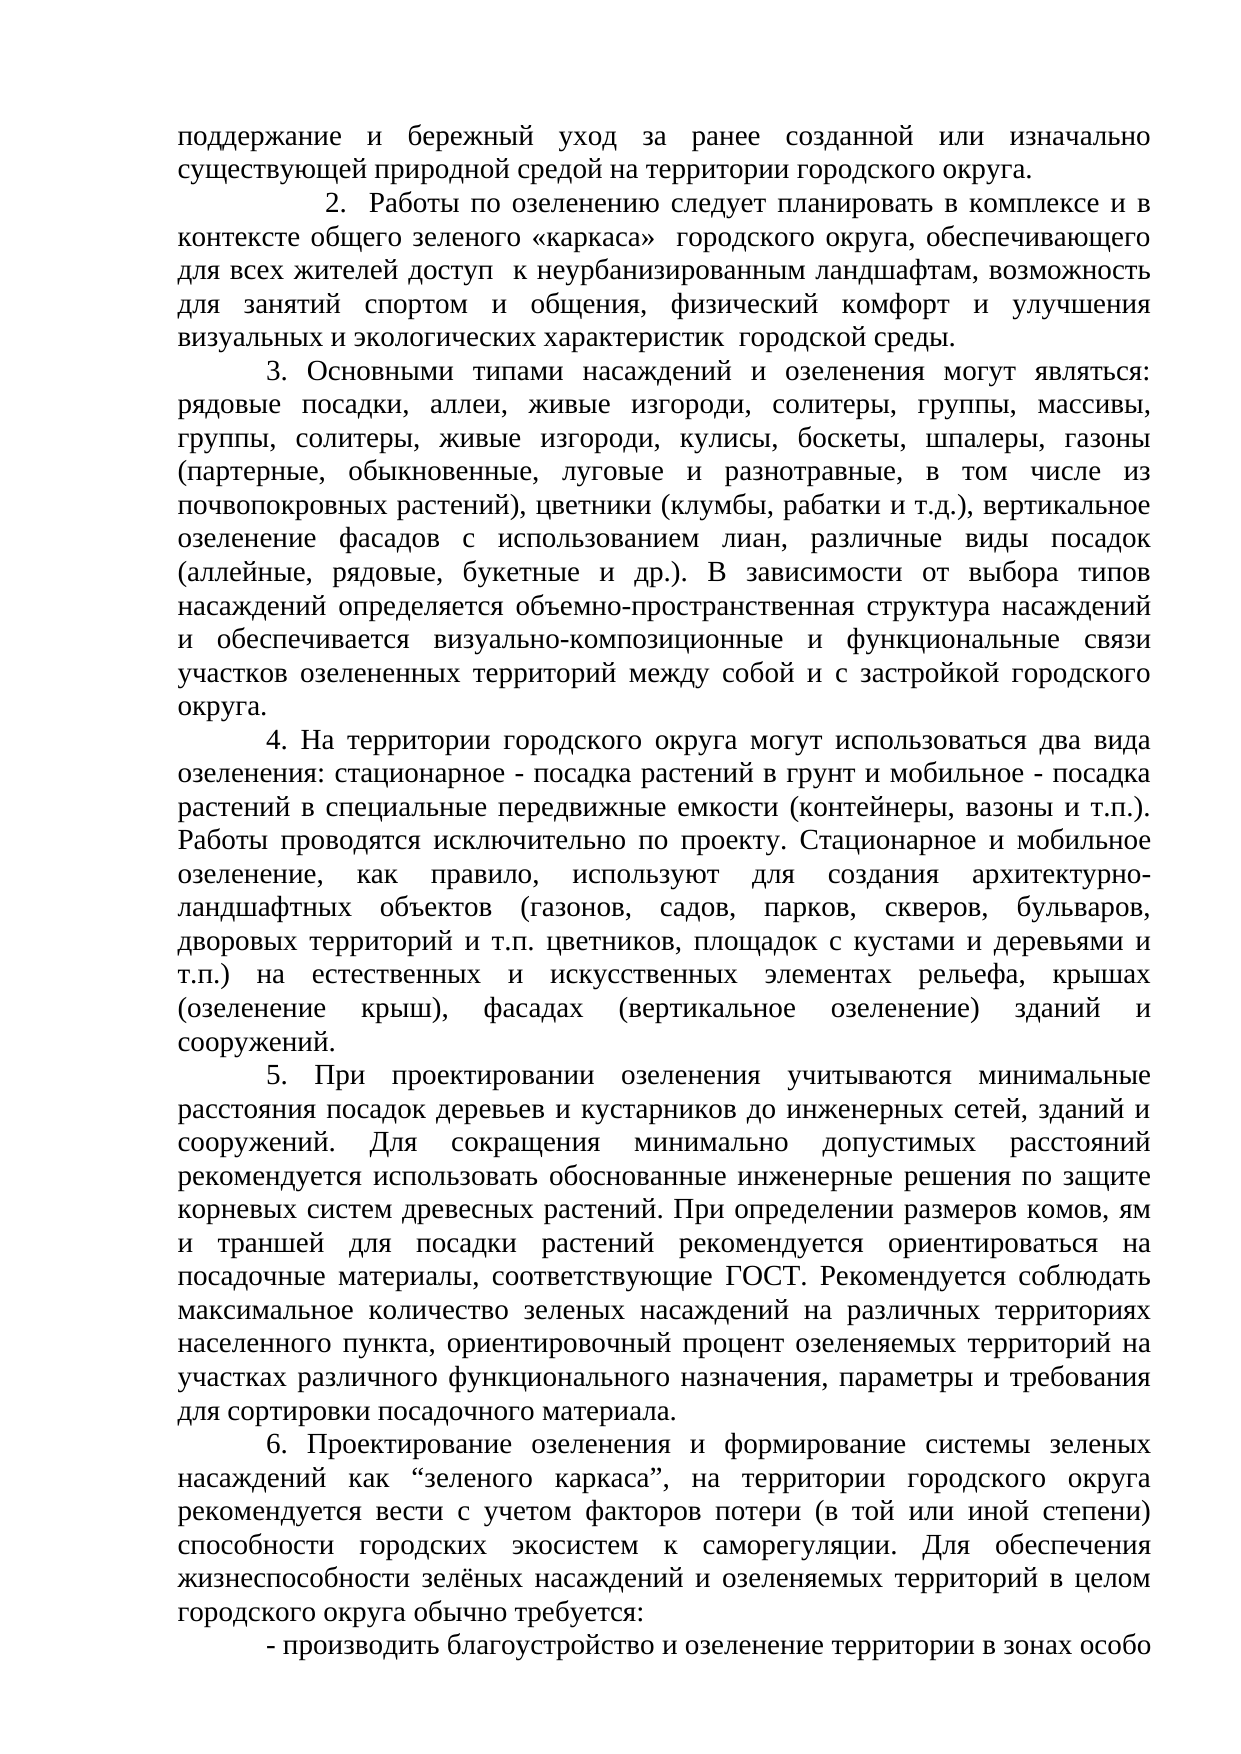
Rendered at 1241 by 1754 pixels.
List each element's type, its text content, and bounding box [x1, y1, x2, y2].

text 3. Основными типами насаждений и озеленения могут являться: рядовые посадки, аллеи, живые изгороди, солитеры, группы, массивы, группы, солитеры, живые изгороди, кулисы, боскеты, шпалеры, газоны (партерные, обыкновенные, луговые и разнотравные, в том числе из почвопокровных растений), цветники (клумбы, рабатки и т.д.), вертикальное озеленение фасадов с использованием лиан, различные виды посадок (аллейные, рядовые, букетные и др.). В зависимости от выбора типов насаждений определяется объемно-пространственная структура насаждений и обеспечивается визуально-композиционные и функциональные связи участков озелененных территорий между собой и с застройкой городского округа. [177, 353, 1152, 722]
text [177, 1627, 1152, 1661]
text 2. Работы по озеленению следует планировать в комплексе и в контексте общего зеленого «каркаса» городского округа, обеспечивающего для всех жителей доступ к неурбанизированным ландшафтам, возможность для занятий спортом и общения, физический комфорт и улучшения визуальных и экологических характеристик городской среды. [177, 185, 1152, 353]
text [177, 118, 1152, 185]
text 6. Проектирование озеленения и формирование системы зеленых насаждений как “зеленого каркаса”, на территории городского округа рекомендуется вести с учетом факторов потери (в той или иной степени) способности городских экосистем к саморегуляции. Для обеспечения жизнеспособности зелёных насаждений и озеленяемых территорий в целом городского округа обычно требуется: [177, 1426, 1152, 1627]
text 5. При проектировании озеленения учитываются минимальные расстояния посадок деревьев и кустарников до инженерных сетей, зданий и сооружений. Для сокращения минимально допустимых расстояний рекомендуется использовать обоснованные инженерные решения по защите корневых систем древесных растений. При определении размеров комов, ям и траншей для посадки растений рекомендуется ориентироваться на посадочные материалы, соответствующие ГОСТ. Рекомендуется соблюдать максимальное количество зеленых насаждений на различных территориях населенного пункта, ориентировочный процент озеленяемых территорий на участках различного функционального назначения, параметры и требования для сортировки посадочного материала. [177, 1057, 1152, 1426]
text 4. На территории городского округа могут использоваться два вида озеленения: стационарное - посадка растений в грунт и мобильное - посадка растений в специальные передвижные емкости (контейнеры, вазоны и т.п.). Работы проводятся исключительно по проекту. Стационарное и мобильное озеленение, как правило, используют для создания архитектурно-ландшафтных объектов (газонов, садов, парков, скверов, бульваров, дворовых территорий и т.п. цветников, площадок с кустами и деревьями и т.п.) на естественных и искусственных элементах рельефа, крышах (озеленение крыш), фасадах (вертикальное озеленение) зданий и сооружений. [177, 722, 1152, 1057]
